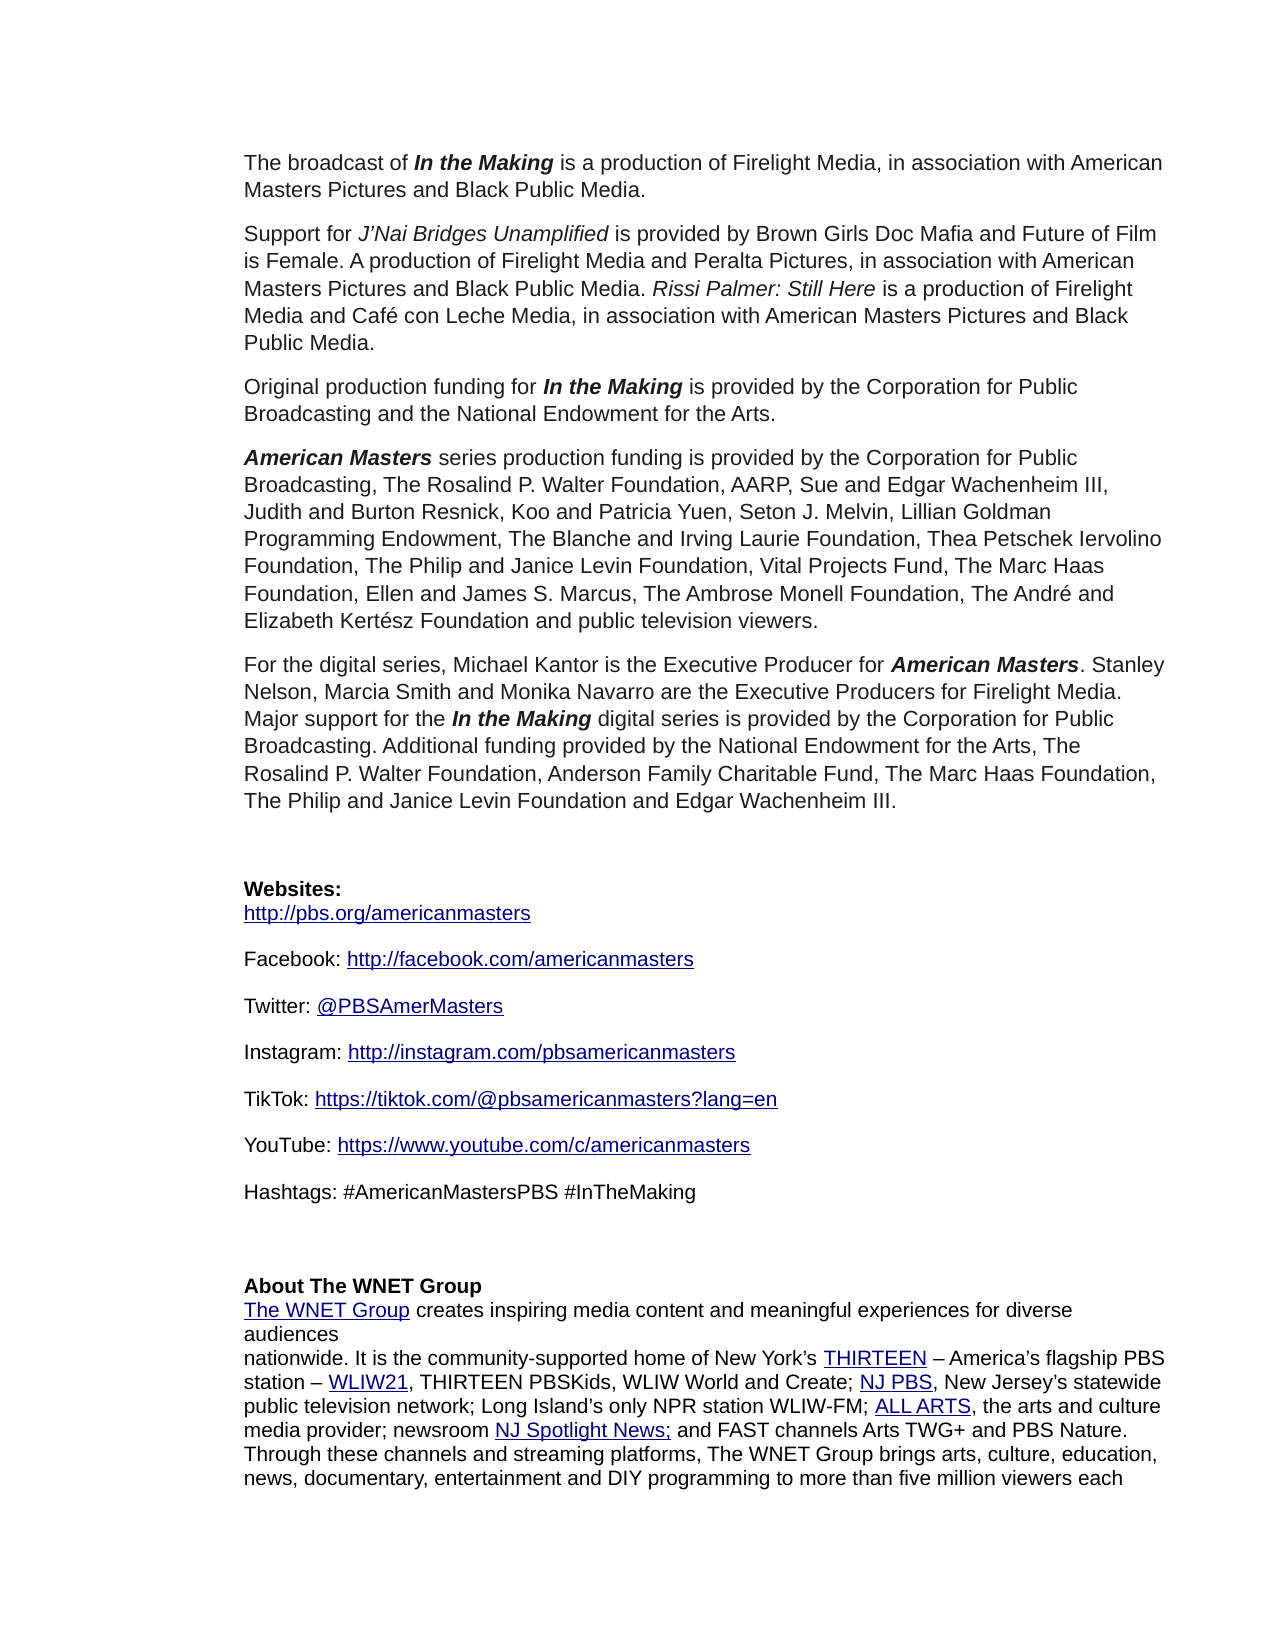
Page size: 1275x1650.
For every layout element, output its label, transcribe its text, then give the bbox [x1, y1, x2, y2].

text Original production funding for In the Making is provided by the Corporation for Public Broadcasting and the National Endowment for the Arts. [244, 374, 1170, 426]
text Support for J’Nai Bridges Unamplified is provided by Brown Girls Doc Mafia and Future of Film is Female. A production of Firelight Media and Peralta Pictures, in association with American Masters Pictures and Black Public Media. Rissi Palmer: Still Here is a production of Firelight Media and Café con Leche Media, in association with American Masters Pictures and Black Public Media. [244, 221, 1170, 355]
text About The WNET Group [244, 1274, 1170, 1298]
text TikTok: https://tiktok.com/@pbsamericanmasters?lang=en [244, 1087, 1170, 1111]
text The WNET Group creates inspiring media content and meaningful experiences for diverse audiences [244, 1298, 1170, 1346]
text Facebook: http://facebook.com/americanmasters [244, 947, 1170, 971]
text Hashtags: #AmericanMastersPBS #InTheMaking [244, 1180, 1170, 1204]
text American Masters series production funding is provided by the Corporation for Public Broadcasting, The Rosalind P. Walter Foundation, AARP, Sue and Edgar Wachenheim III, Judith and Burton Resnick, Koo and Patricia Yuen, Seton J. Melvin, Lillian Goldman Programming Endowment, The Blanche and Irving Laurie Foundation, Thea Petschek Iervolino Foundation, The Philip and Janice Levin Foundation, Vital Projects Fund, The Marc Haas Foundation, Ellen and James S. Marcus, The Ambrose Monell Foundation, The André and Elizabeth Kertész Foundation and public television viewers. [244, 445, 1170, 633]
text Twitter: @PBSAmerMasters [244, 994, 1170, 1018]
text YouTube: https://www.youtube.com/c/americanmasters [244, 1133, 1170, 1157]
text http://pbs.org/americanmasters [244, 901, 1170, 924]
text For the digital series, Michael Kantor is the Executive Producer for American Masters. Stanley Nelson, Marcia Smith and Monika Navarro are the Executive Producers for Firelight Media. Major support for the In the Making digital series is provided by the Corporation for Public Broadcasting. Additional funding provided by the National Endowment for the Arts, The Rosalind P. Walter Foundation, Anderson Family Charitable Fund, The Marc Haas Foundation, The Philip and Janice Levin Foundation and Edgar Wachenheim III. [244, 652, 1170, 813]
text Websites: [244, 877, 1170, 901]
text Instagram: http://instagram.com/pbsamericanmasters [244, 1040, 1170, 1064]
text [244, 1346, 1170, 1490]
text The broadcast of In the Making is a production of Firelight Media, in association with American Masters Pictures and Black Public Media. [244, 150, 1170, 202]
